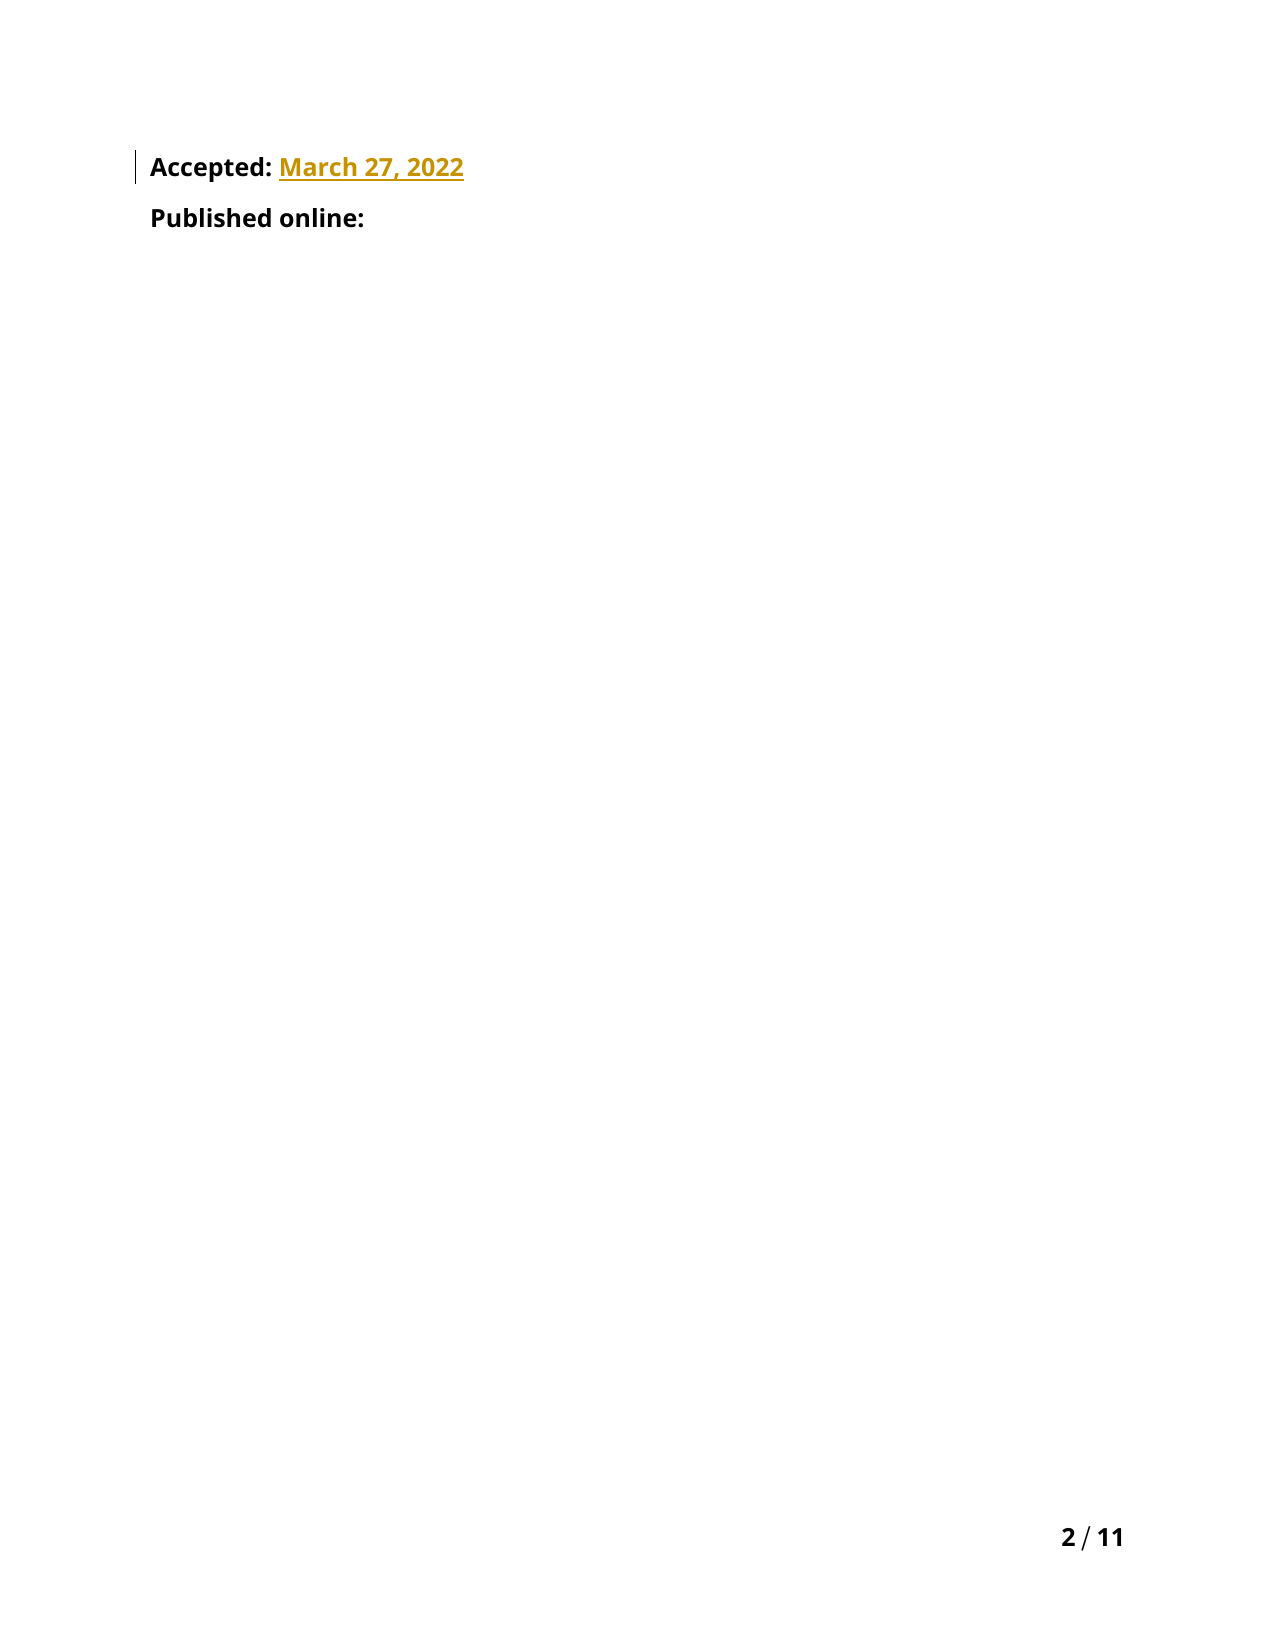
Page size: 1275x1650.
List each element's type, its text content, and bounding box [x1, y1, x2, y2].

text Accepted: [150, 150, 1125, 184]
text Published online: [150, 201, 1125, 235]
